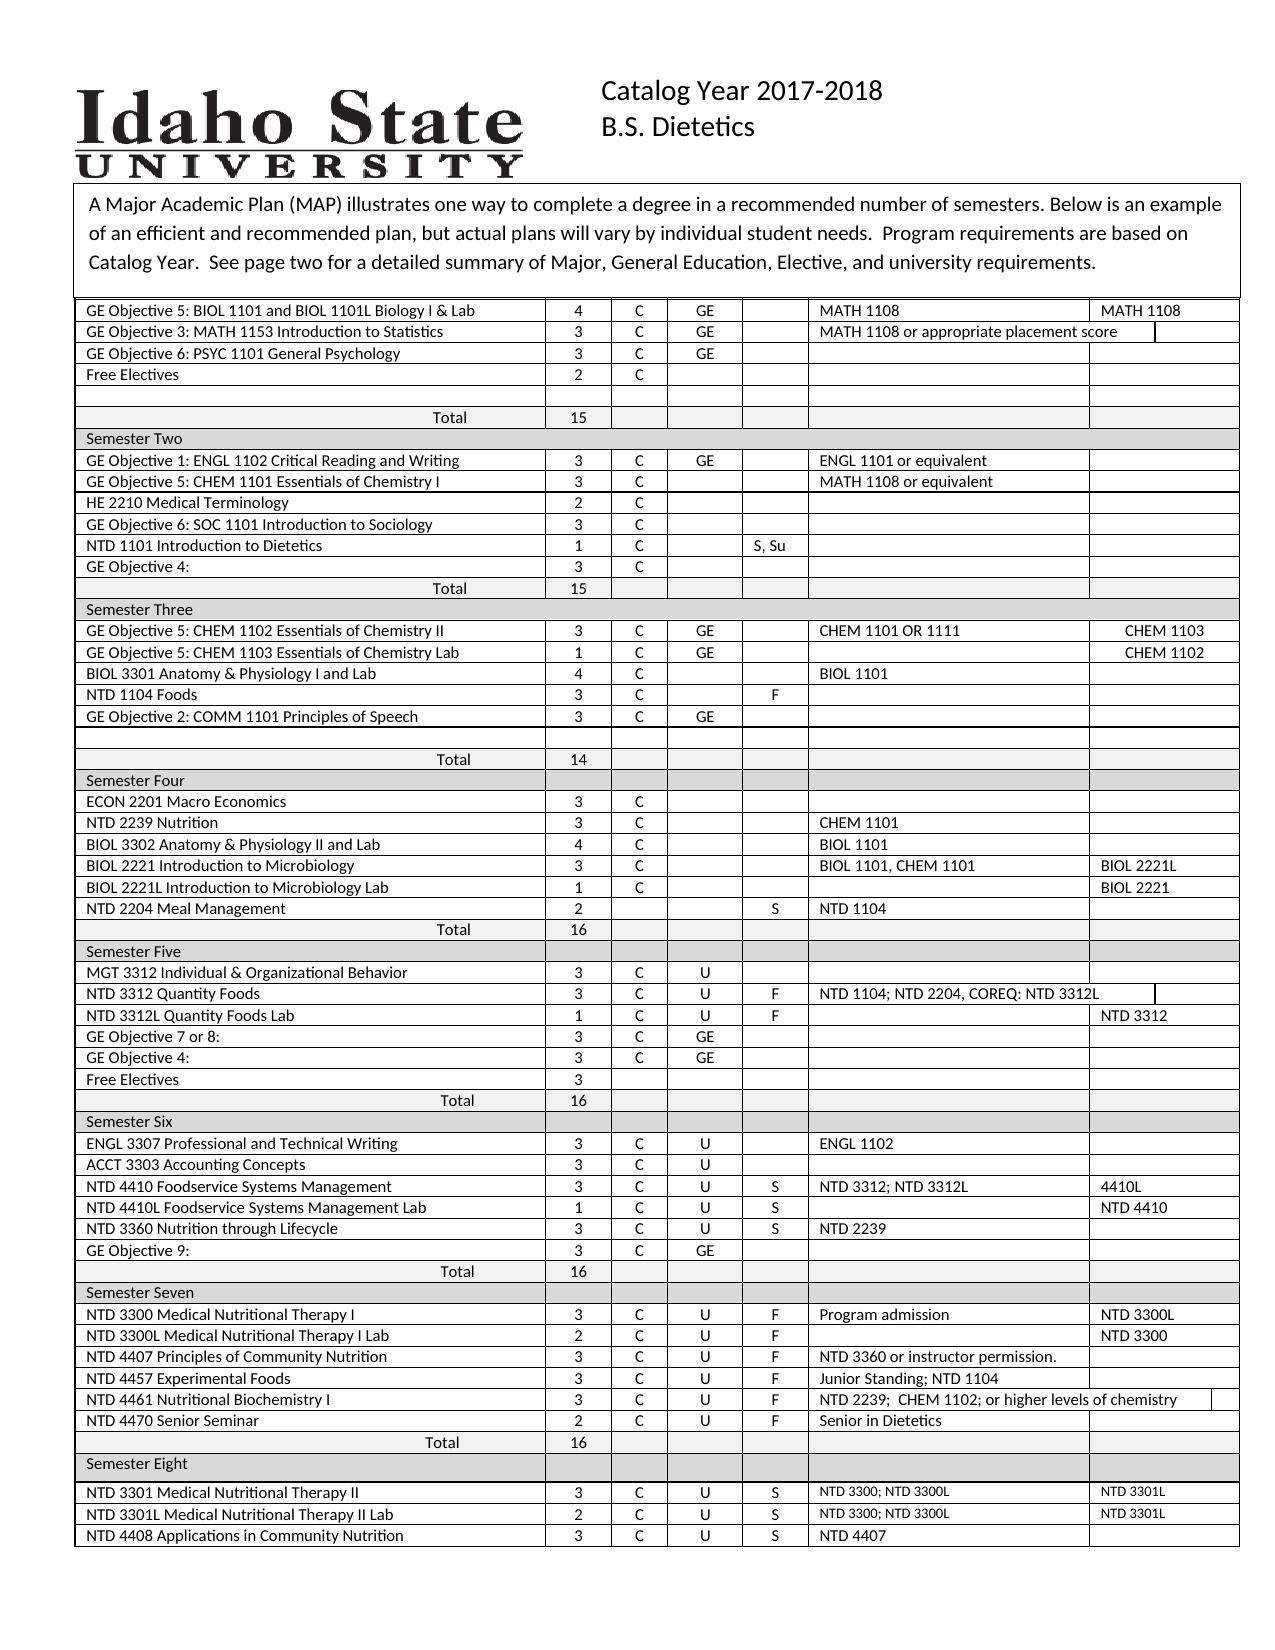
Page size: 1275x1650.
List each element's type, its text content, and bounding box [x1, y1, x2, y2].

table_cell BIOL 2221L [1090, 856, 1239, 876]
table_cell [809, 1026, 1089, 1047]
table_cell [743, 1069, 808, 1089]
table_cell [809, 1090, 1089, 1111]
table_cell [668, 920, 742, 940]
table_cell NTD 3300L Medical Nutritional Therapy I Lab [76, 1325, 545, 1346]
table_cell C [612, 1304, 667, 1324]
table_cell NTD 1104 Foods [76, 685, 545, 705]
table_cell [743, 1261, 808, 1282]
table_cell BIOL 3302 Anatomy & Physiology II and Lab [76, 834, 545, 854]
table_cell 4 [546, 834, 611, 854]
table_cell 3 [546, 1483, 611, 1503]
table_cell [743, 407, 808, 427]
table_cell C [612, 685, 667, 705]
table_cell [743, 450, 808, 470]
table_cell [612, 941, 667, 961]
table_cell [1090, 791, 1239, 812]
table_cell 15 [546, 578, 611, 598]
table_cell NTD 3300; NTD 3300L [809, 1504, 1089, 1524]
table_cell [809, 1283, 1089, 1303]
table_cell [668, 1090, 742, 1111]
table_cell [1090, 557, 1239, 577]
table_cell [743, 770, 808, 790]
table_cell [546, 728, 611, 748]
table_cell [809, 941, 1089, 961]
table_cell [1090, 343, 1239, 363]
table_cell C [612, 1197, 667, 1217]
table_cell [668, 728, 742, 748]
table_cell 3 [546, 1368, 611, 1388]
table_cell 15 [546, 407, 611, 427]
table_cell Senior in Dietetics [809, 1411, 1089, 1431]
table_cell [1156, 322, 1239, 342]
table_cell U [668, 1347, 742, 1367]
table_cell S [743, 1219, 808, 1239]
table_cell GE [668, 1240, 742, 1260]
table_cell Program admission [809, 1304, 1089, 1324]
table_cell [1090, 364, 1239, 385]
table_cell [743, 1454, 808, 1481]
table_cell NTD 2239 [809, 1219, 1089, 1239]
table_cell [1090, 407, 1239, 427]
table_cell 3 [546, 1240, 611, 1260]
table_cell MGT 3312 Individual & Organizational Behavior [76, 962, 545, 983]
table_cell C [612, 471, 667, 491]
table_cell 2 [546, 364, 611, 385]
table_cell Total [76, 1261, 545, 1282]
table_cell NTD 3301L [1090, 1483, 1239, 1503]
table_cell [1090, 1133, 1239, 1153]
table_cell U [668, 1133, 742, 1153]
table_cell [743, 920, 808, 940]
table_cell C [612, 1133, 667, 1153]
table_cell [1156, 984, 1239, 1004]
table_cell C [612, 322, 667, 342]
table_cell C [612, 663, 667, 684]
table_cell [1090, 728, 1239, 748]
table_cell [546, 1454, 611, 1481]
table_cell NTD 3300 [1090, 1325, 1239, 1346]
table_cell [1090, 1112, 1239, 1132]
table_cell 3 [546, 621, 611, 641]
table_cell 3 [546, 1347, 611, 1367]
table_cell GE [668, 1048, 742, 1068]
table_cell Junior Standing; NTD 1104 [809, 1368, 1089, 1388]
table_cell GE Objective 9: [76, 1240, 545, 1260]
table_cell U [668, 1155, 742, 1175]
table_cell S [743, 898, 808, 918]
table_cell GE [668, 300, 742, 321]
table_cell NTD 4407 [809, 1525, 1089, 1546]
table_cell [809, 728, 1089, 748]
table_cell 1 [546, 535, 611, 556]
table_cell U [668, 1304, 742, 1324]
table_cell NTD 4410 [1090, 1197, 1239, 1217]
table_cell GE [668, 706, 742, 726]
table_cell [668, 791, 742, 812]
table_cell [1090, 749, 1239, 769]
table_cell C [612, 621, 667, 641]
table_cell U [668, 1389, 742, 1410]
table_cell GE Objective 3: MATH 1153 Introduction to Statistics [76, 322, 545, 342]
table_cell U [668, 1176, 742, 1196]
table_cell C [612, 364, 667, 385]
table_cell 3 [546, 1026, 611, 1047]
table_cell [743, 749, 808, 769]
table_cell [76, 728, 545, 748]
table_cell [612, 920, 667, 940]
table_cell 3 [546, 1219, 611, 1239]
table_cell Free Electives [76, 364, 545, 385]
table_cell U [668, 1219, 742, 1239]
table_cell U [668, 984, 742, 1004]
table_cell [1090, 1240, 1239, 1260]
table_cell C [612, 1483, 667, 1503]
table_cell [809, 1197, 1089, 1217]
table_cell [809, 642, 1089, 662]
table_cell [809, 1069, 1089, 1089]
table_cell C [612, 535, 667, 556]
table_cell [1090, 813, 1239, 833]
table_cell NTD 2239; CHEM 1102; or higher levels of chemistry [809, 1389, 1211, 1410]
table_cell [546, 770, 611, 790]
table_cell 3 [546, 706, 611, 726]
table_cell C [612, 1389, 667, 1410]
table_cell U [668, 1411, 742, 1431]
table_cell GE [668, 1026, 742, 1047]
table_cell [1090, 514, 1239, 534]
table_cell [743, 343, 808, 363]
table_cell [1090, 706, 1239, 726]
table_cell [743, 1283, 808, 1303]
table_cell [743, 877, 808, 897]
table_cell GE Objective 6: SOC 1101 Introduction to Sociology [76, 514, 545, 534]
table_cell F [743, 1389, 808, 1410]
table_cell 3 [546, 813, 611, 833]
table_cell [1090, 1432, 1239, 1452]
table_cell [668, 1069, 742, 1089]
table_cell C [612, 450, 667, 470]
table_cell Semester Five [76, 941, 545, 961]
table_cell [809, 535, 1089, 556]
table_cell [743, 856, 808, 876]
table_cell NTD 4410 Foodservice Systems Management [76, 1176, 545, 1196]
table_cell [743, 962, 808, 983]
table_cell [612, 770, 667, 790]
table_cell C [612, 1026, 667, 1047]
table_cell [668, 1432, 742, 1452]
table_cell F [743, 1411, 808, 1431]
table_cell 2 [546, 1504, 611, 1524]
table_cell [809, 1454, 1089, 1481]
table_cell Total [76, 1090, 545, 1111]
table_cell [668, 898, 742, 918]
table_cell [809, 386, 1089, 406]
table_cell GE Objective 7 or 8: [76, 1026, 545, 1047]
table_cell ACCT 3303 Accounting Concepts [76, 1155, 545, 1175]
table_cell MATH 1108 or appropriate placement score [809, 322, 1154, 342]
table_cell [612, 1261, 667, 1282]
table_cell GE Objective 5: CHEM 1103 Essentials of Chemistry Lab [76, 642, 545, 662]
table_cell ENGL 1102 [809, 1133, 1089, 1153]
table_cell [668, 856, 742, 876]
table_cell 2 [546, 493, 611, 513]
table_cell [668, 493, 742, 513]
table_cell U [668, 1525, 742, 1546]
table_cell 2 [546, 1325, 611, 1346]
table_cell F [743, 685, 808, 705]
table_cell [743, 834, 808, 854]
table_cell 2 [546, 898, 611, 918]
table_cell S [743, 1483, 808, 1503]
table_cell [1090, 834, 1239, 854]
table_cell U [668, 1368, 742, 1388]
table_cell [809, 493, 1089, 513]
table_cell [743, 364, 808, 385]
table_cell [743, 642, 808, 662]
table_cell NTD 4407 Principles of Community Nutrition [76, 1347, 545, 1367]
table_cell F [743, 1368, 808, 1388]
table_cell ENGL 1101 or equivalent [809, 450, 1089, 470]
table_cell U [668, 1005, 742, 1025]
table_cell [743, 386, 808, 406]
table_cell [1090, 1283, 1239, 1303]
table_cell Total [76, 749, 545, 769]
table_cell C [612, 1411, 667, 1431]
table_cell NTD 4408 Applications in Community Nutrition [76, 1525, 545, 1546]
picture [75, 90, 523, 178]
table_cell 3 [546, 1389, 611, 1410]
table_cell [1090, 1090, 1239, 1111]
table_cell GE [668, 322, 742, 342]
table_cell GE Objective 2: COMM 1101 Principles of Speech [76, 706, 545, 726]
table_cell NTD 3301 Medical Nutritional Therapy II [76, 1483, 545, 1503]
table_cell U [668, 1504, 742, 1524]
table_cell GE [668, 343, 742, 363]
table_cell C [612, 706, 667, 726]
table_cell [809, 685, 1089, 705]
table_cell Total [76, 1432, 545, 1452]
table_cell [1090, 535, 1239, 556]
table_cell 3 [546, 471, 611, 491]
table_cell CHEM 1102 [1090, 642, 1239, 662]
table_cell U [668, 1483, 742, 1503]
table_cell [1090, 941, 1239, 961]
table_cell [809, 706, 1089, 726]
table_cell 3 [546, 791, 611, 812]
table_cell CHEM 1101 [809, 813, 1089, 833]
table_cell [743, 663, 808, 684]
table_cell Semester Seven [76, 1283, 545, 1303]
table_cell [668, 471, 742, 491]
table_cell [612, 749, 667, 769]
table_cell C [612, 343, 667, 363]
table_cell [743, 471, 808, 491]
table_cell F [743, 1347, 808, 1367]
table_cell GE Objective 5: CHEM 1102 Essentials of Chemistry II [76, 621, 545, 641]
table_cell GE Objective 4: [76, 557, 545, 577]
table_cell [612, 728, 667, 748]
table_cell C [612, 300, 667, 321]
table_cell [668, 685, 742, 705]
table_cell GE Objective 5: BIOL 1101 and BIOL 1101L Biology I & Lab [76, 300, 545, 321]
table_cell C [612, 877, 667, 897]
table_cell NTD 3360 or instructor permission. [809, 1347, 1089, 1367]
table_cell [1090, 1026, 1239, 1047]
table_cell Semester Six [76, 1112, 545, 1132]
table_cell BIOL 1101, CHEM 1101 [809, 856, 1089, 876]
table_cell [743, 1048, 808, 1068]
table_cell GE [668, 450, 742, 470]
table_cell [809, 749, 1089, 769]
table_cell [743, 300, 808, 321]
table_cell [809, 1432, 1089, 1452]
table_cell CHEM 1101 OR 1111 [809, 621, 1089, 641]
table_cell [809, 407, 1089, 427]
table_cell [612, 1432, 667, 1452]
table_cell U [668, 1197, 742, 1217]
table_cell [743, 1026, 808, 1047]
table_cell [809, 962, 1089, 983]
table_cell MATH 1108 [1090, 300, 1239, 321]
table_cell [612, 578, 667, 598]
table_cell 3 [546, 322, 611, 342]
table_cell NTD 3301L [1090, 1504, 1239, 1524]
table_cell [1090, 471, 1239, 491]
table_cell 3 [546, 557, 611, 577]
table_cell [612, 1069, 667, 1089]
table_cell [668, 578, 742, 598]
table_cell [809, 877, 1089, 897]
table_cell [1090, 386, 1239, 406]
table_cell [668, 834, 742, 854]
table_cell U [668, 1325, 742, 1346]
table_cell [809, 770, 1089, 790]
table_cell Total [76, 920, 545, 940]
table_cell 3 [546, 962, 611, 983]
table_cell C [612, 1240, 667, 1260]
table_cell [668, 1283, 742, 1303]
table_cell [809, 514, 1089, 534]
table_cell NTD 1104 [809, 898, 1089, 918]
table_cell [668, 386, 742, 406]
table_cell [1090, 1261, 1239, 1282]
table_cell 4410L [1090, 1176, 1239, 1196]
table_cell [668, 941, 742, 961]
table_cell Semester Eight [76, 1454, 545, 1481]
table_cell C [612, 1176, 667, 1196]
table_cell 1 [546, 1005, 611, 1025]
table_cell [743, 813, 808, 833]
table_cell BIOL 1101 [809, 663, 1089, 684]
table_cell [809, 364, 1089, 385]
table_cell C [612, 514, 667, 534]
table_cell NTD 4461 Nutritional Biochemistry I [76, 1389, 545, 1410]
table_cell C [612, 493, 667, 513]
table_cell [1212, 1389, 1239, 1410]
table_cell 3 [546, 984, 611, 1004]
table_cell [743, 322, 808, 342]
table_cell [809, 1155, 1089, 1175]
table_cell C [612, 1155, 667, 1175]
table_cell 3 [546, 1133, 611, 1153]
table_cell [1090, 663, 1239, 684]
table_cell 3 [546, 1176, 611, 1196]
table_cell 16 [546, 920, 611, 940]
table_cell [668, 557, 742, 577]
table_cell U [668, 962, 742, 983]
table_cell C [612, 1219, 667, 1239]
table_cell GE [668, 642, 742, 662]
table_cell [743, 493, 808, 513]
table_cell NTD 3360 Nutrition through Lifecycle [76, 1219, 545, 1239]
table_cell S [743, 1176, 808, 1196]
table_cell [668, 1112, 742, 1132]
table_cell NTD 4410L Foodservice Systems Management Lab [76, 1197, 545, 1217]
table_cell [668, 770, 742, 790]
table_cell C [612, 557, 667, 577]
table_cell [668, 514, 742, 534]
table_cell 1 [546, 1197, 611, 1217]
table_cell [809, 1048, 1089, 1068]
table_cell Free Electives [76, 1069, 545, 1089]
table_cell S [743, 1525, 808, 1546]
table_cell HE 2210 Medical Terminology [76, 493, 545, 513]
table_cell [1090, 685, 1239, 705]
table_cell Total [76, 407, 545, 427]
table_cell [743, 706, 808, 726]
table_cell [546, 386, 611, 406]
table_cell [76, 386, 545, 406]
table_cell C [612, 1525, 667, 1546]
table_cell [743, 1240, 808, 1260]
table_cell [612, 898, 667, 918]
table_cell BIOL 2221 Introduction to Microbiology [76, 856, 545, 876]
table_cell 3 [546, 1304, 611, 1324]
table_cell 2 [546, 1411, 611, 1431]
table_cell S [743, 1504, 808, 1524]
table_cell [1090, 1411, 1239, 1431]
table_cell [668, 813, 742, 833]
table_cell [743, 1155, 808, 1175]
table_cell 3 [546, 1525, 611, 1546]
table_cell 3 [546, 1048, 611, 1068]
table_cell C [612, 1325, 667, 1346]
table_cell F [743, 1304, 808, 1324]
table_cell [809, 578, 1089, 598]
table_cell BIOL 2221L Introduction to Microbiology Lab [76, 877, 545, 897]
table_cell [809, 1325, 1089, 1346]
table_cell [668, 1261, 742, 1282]
table_cell NTD 2204 Meal Management [76, 898, 545, 918]
table_cell [668, 364, 742, 385]
table_cell MATH 1108 or equivalent [809, 471, 1089, 491]
table_cell BIOL 2221 [1090, 877, 1239, 897]
table_cell C [612, 1048, 667, 1068]
table_cell C [612, 834, 667, 854]
table_cell MATH 1108 [809, 300, 1089, 321]
table_cell 14 [546, 749, 611, 769]
table_cell [743, 1432, 808, 1452]
table_cell GE Objective 4: [76, 1048, 545, 1068]
table_cell [1090, 1155, 1239, 1175]
table_cell 3 [546, 685, 611, 705]
table_cell [1090, 1368, 1239, 1388]
table_cell NTD 3300 Medical Nutritional Therapy I [76, 1304, 545, 1324]
table_cell [1090, 920, 1239, 940]
table_cell F [743, 1325, 808, 1346]
table_cell NTD 3312; NTD 3312L [809, 1176, 1089, 1196]
table_cell [1090, 1069, 1239, 1089]
table_cell [668, 877, 742, 897]
table_cell Total [76, 578, 545, 598]
table_cell C [612, 1347, 667, 1367]
table_cell F [743, 984, 808, 1004]
table_cell [668, 535, 742, 556]
table_cell ECON 2201 Macro Economics [76, 791, 545, 812]
table_cell [668, 663, 742, 684]
table_cell [612, 407, 667, 427]
table_cell [546, 1112, 611, 1132]
table_cell NTD 3300; NTD 3300L [809, 1483, 1089, 1503]
table_cell 16 [546, 1090, 611, 1111]
table_cell [612, 1112, 667, 1132]
table_cell [809, 1261, 1089, 1282]
table_cell 3 [546, 856, 611, 876]
table_cell [809, 791, 1089, 812]
table_cell 3 [546, 1155, 611, 1175]
table_cell NTD 1101 Introduction to Dietetics [76, 535, 545, 556]
table_cell NTD 1104; NTD 2204, COREQ: NTD 3312L [809, 984, 1154, 1004]
table_cell 16 [546, 1432, 611, 1452]
table_cell 3 [546, 1069, 611, 1089]
table_cell GE Objective 5: CHEM 1101 Essentials of Chemistry I [76, 471, 545, 491]
table_cell NTD 3312 Quantity Foods [76, 984, 545, 1004]
table_cell ENGL 3307 Professional and Technical Writing [76, 1133, 545, 1153]
table_cell NTD 4457 Experimental Foods [76, 1368, 545, 1388]
table_cell Semester Three [76, 599, 1239, 619]
table_cell [668, 407, 742, 427]
table_cell [743, 728, 808, 748]
table_cell [612, 1090, 667, 1111]
table_cell [612, 1454, 667, 1481]
table_cell [809, 920, 1089, 940]
table_cell [809, 1112, 1089, 1132]
table_cell [1090, 493, 1239, 513]
table_cell 3 [546, 514, 611, 534]
table_cell [1090, 1525, 1239, 1546]
table_cell Semester Four [76, 770, 545, 790]
table_cell [809, 557, 1089, 577]
table_cell C [612, 642, 667, 662]
table_cell 16 [546, 1261, 611, 1282]
table_cell Semester Two [76, 429, 1239, 449]
table_cell NTD 3301L Medical Nutritional Therapy II Lab [76, 1504, 545, 1524]
table_cell [1090, 1454, 1239, 1481]
table_cell C [612, 962, 667, 983]
table_cell [1090, 578, 1239, 598]
table_cell C [612, 1005, 667, 1025]
table_cell BIOL 3301 Anatomy & Physiology I and Lab [76, 663, 545, 684]
table_cell GE Objective 1: ENGL 1102 Critical Reading and Writing [76, 450, 545, 470]
table_cell NTD 3300L [1090, 1304, 1239, 1324]
table_cell [743, 941, 808, 961]
table_cell CHEM 1103 [1090, 621, 1239, 641]
table_cell 1 [546, 642, 611, 662]
table_cell [809, 343, 1089, 363]
table_cell C [612, 984, 667, 1004]
table_cell [743, 791, 808, 812]
table_cell 3 [546, 343, 611, 363]
table_cell GE [668, 621, 742, 641]
table_cell [743, 557, 808, 577]
table_cell C [612, 791, 667, 812]
table_cell [546, 1283, 611, 1303]
table_cell [1090, 1219, 1239, 1239]
table_cell GE Objective 6: PSYC 1101 General Psychology [76, 343, 545, 363]
table_cell C [612, 856, 667, 876]
table_cell [809, 1240, 1089, 1260]
table_cell 4 [546, 663, 611, 684]
table_cell C [612, 813, 667, 833]
table_cell [1090, 770, 1239, 790]
table_cell [546, 941, 611, 961]
table_cell [743, 514, 808, 534]
table_cell [1090, 1347, 1239, 1367]
table_cell [1090, 898, 1239, 918]
table_cell [743, 621, 808, 641]
table_cell F [743, 1005, 808, 1025]
table_cell NTD 4470 Senior Seminar [76, 1411, 545, 1431]
table_cell BIOL 1101 [809, 834, 1089, 854]
table_cell C [612, 1504, 667, 1524]
table_cell 4 [546, 300, 611, 321]
table_cell NTD 3312L Quantity Foods Lab [76, 1005, 545, 1025]
table_cell 1 [546, 877, 611, 897]
table_cell NTD 3312 [1090, 1005, 1239, 1025]
table_cell S [743, 1197, 808, 1217]
table_cell C [612, 1368, 667, 1388]
table_cell S, Su [743, 535, 808, 556]
table_cell [612, 386, 667, 406]
table_cell [1090, 450, 1239, 470]
table_cell [612, 1283, 667, 1303]
table_cell 3 [546, 450, 611, 470]
table_cell [743, 1112, 808, 1132]
table_cell [743, 1090, 808, 1111]
table_cell [743, 1133, 808, 1153]
table_cell [743, 578, 808, 598]
table_cell NTD 2239 Nutrition [76, 813, 545, 833]
table_cell [1090, 1048, 1239, 1068]
table_cell [668, 749, 742, 769]
table_cell [1090, 962, 1239, 983]
table_cell [668, 1454, 742, 1481]
table_cell [809, 1005, 1089, 1025]
